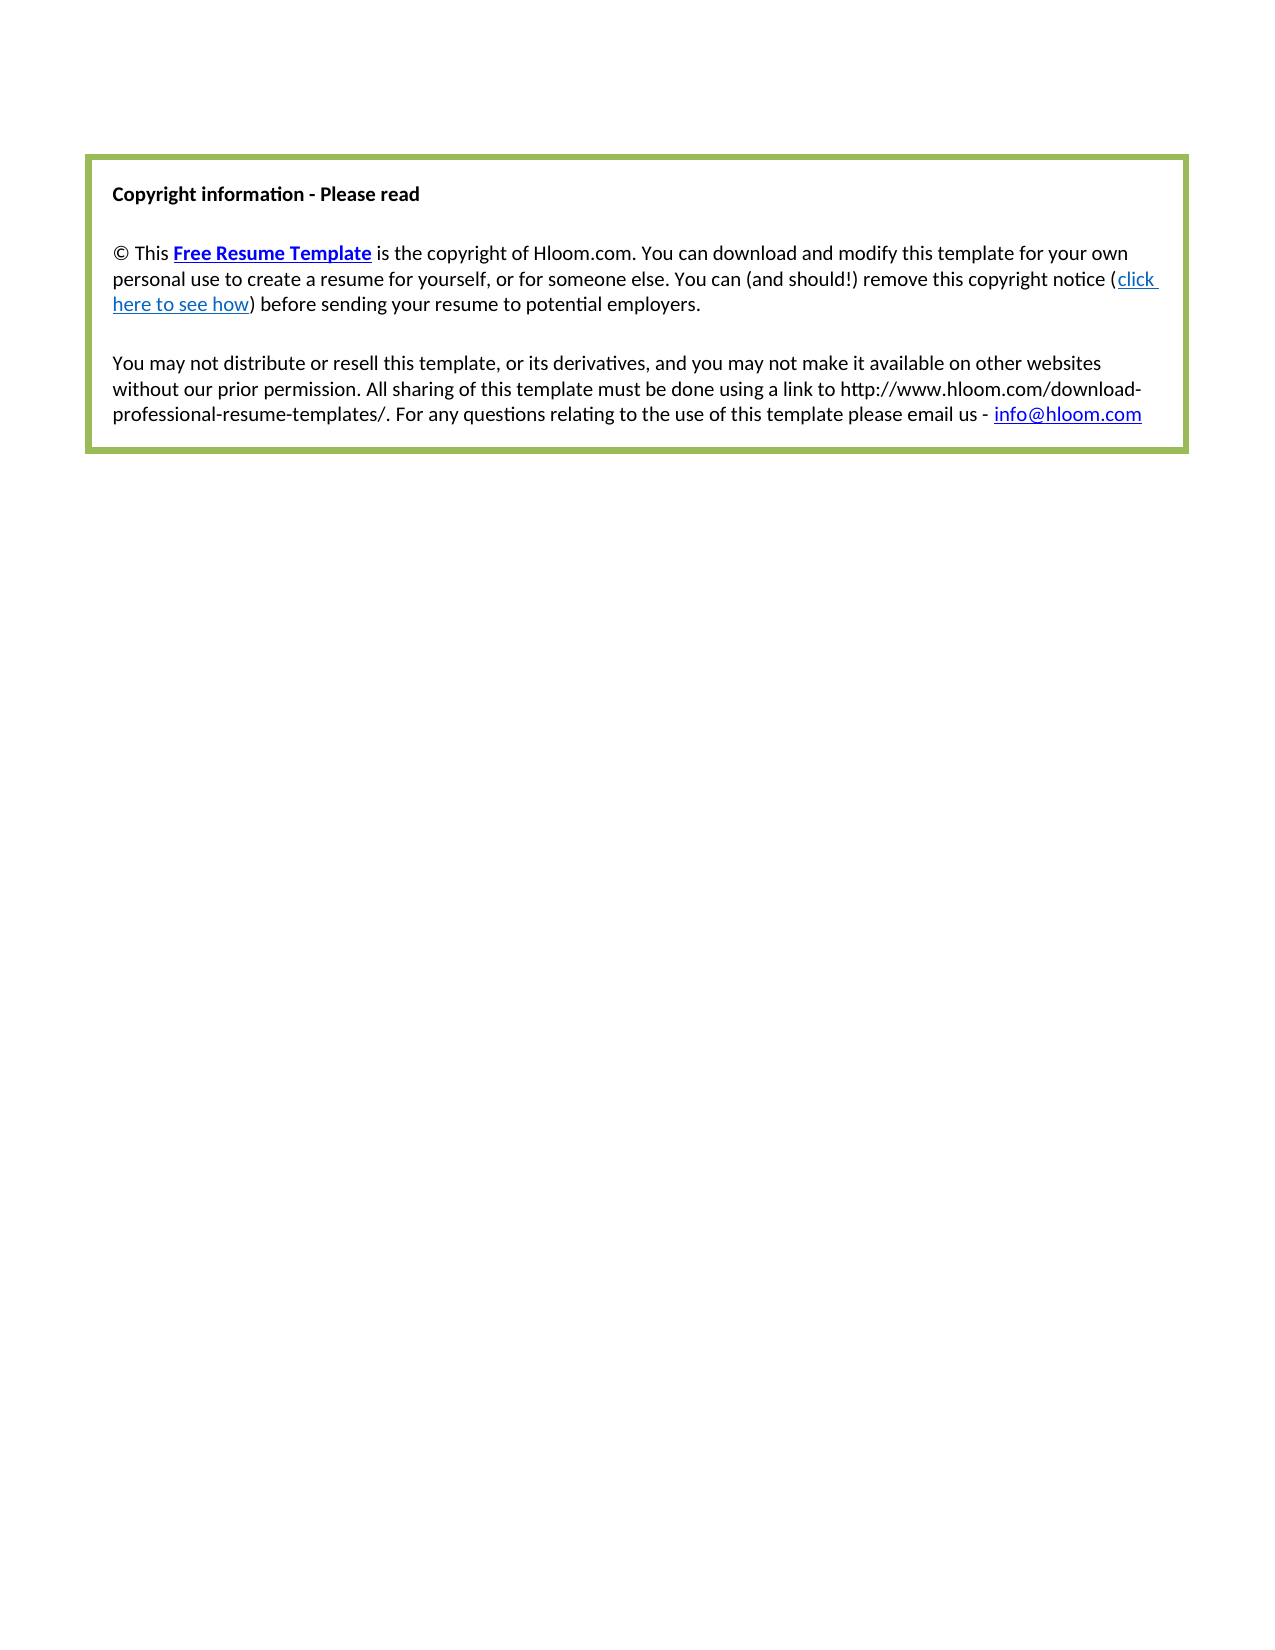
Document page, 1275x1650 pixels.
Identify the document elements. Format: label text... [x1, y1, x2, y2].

text You may not distribute or resell this template, or its derivatives, and you may not make it available on other websites without our prior permission. All sharing of this template must be done using a link to http://www.hloom.com/download-professional-resume-templates/. For any questions relating to the use of this template please email us - info@hloom.com [92, 323, 1183, 447]
text Copyright information - Please read [92, 160, 1183, 207]
text © This Free Resume Template is the copyright of Hloom.com. You can download and modify this template for your own personal use to create a resume for yourself, or for someone else. You can (and should!) remove this copyright notice (click here to see how) before sending your resume to potential employers. [92, 213, 1183, 317]
